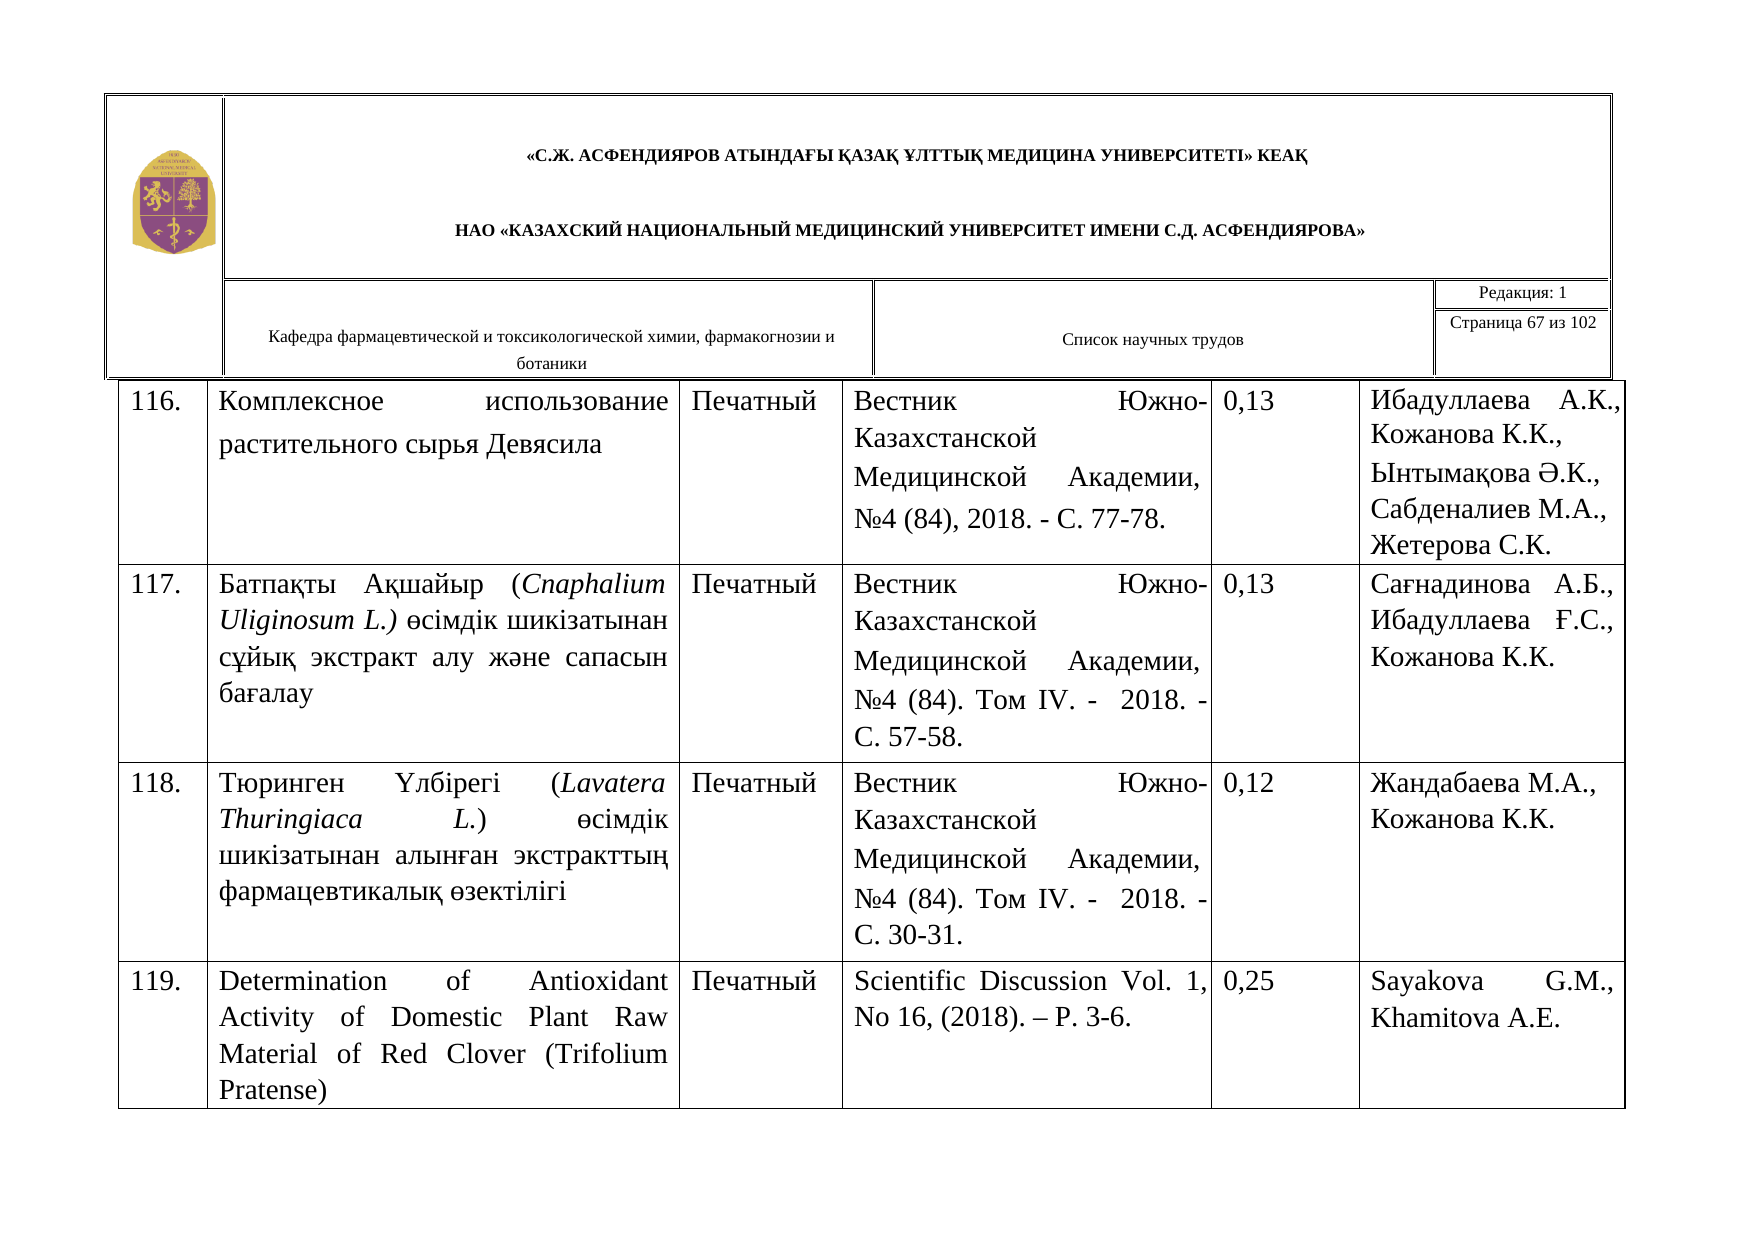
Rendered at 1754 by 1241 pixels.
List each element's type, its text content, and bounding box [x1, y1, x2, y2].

table_cell 0,13 [1212, 565, 1359, 762]
table_cell Комплексное использование растительного сырья Девясила [208, 381, 679, 564]
table_cell Печатный [680, 962, 842, 1108]
table_cell 118. [119, 763, 207, 961]
table_cell 0,12 [1212, 763, 1359, 961]
table_cell Печатный [680, 565, 842, 762]
table_cell 119. [119, 962, 207, 1108]
table_cell 116. [119, 381, 207, 564]
table_cell Батпақты Ақшайыр (Cnaphalium Uliginosum L.) өсімдік шикізатынан сұйық экстракт алу және сапасын бағалау [208, 565, 679, 762]
table_cell Sayakova G.M., Khamitova A.E. [1360, 962, 1624, 1108]
table_cell Тюринген Үлбірегі (Lavatera Thuringiaca L.) өсімдік шикізатынан алынған экстракттың фармацевтикалық өзектілігі [208, 763, 679, 961]
table_cell Жандабаева М.А., Кожанова К.К. [1360, 763, 1624, 961]
table_cell Сағнадинова А.Б., Ибадуллаева Ғ.С., Кожанова К.К. [1360, 565, 1624, 762]
table_cell Печатный [680, 763, 842, 961]
table_cell Determination of Antioxidant Activity of Domestic Plant Raw Material of Red Clover (Trifolium Pratense) [208, 962, 679, 1108]
table_cell Вестник Южно- Казахстанской Медицинской Академии, №4 (84). Том IV. - 2018. - С. 57-58. [843, 565, 1211, 762]
picture [123, 147, 219, 258]
table_cell 0,13 [1212, 381, 1359, 564]
table_cell Вестник Южно- Казахстанской Медицинской Академии, №4 (84), 2018. - С. 77-78. [843, 381, 1211, 564]
table_cell Печатный [680, 381, 842, 564]
table_cell Вестник Южно- Казахстанской Медицинской Академии, №4 (84). Том IV. - 2018. - С. 30-31. [843, 763, 1211, 961]
table_cell Ибадуллаева А.К., Кожанова К.К., Ынтымақова Ә.К., Сабденалиев М.А., Жетерова С.К. [1360, 381, 1624, 564]
table_cell 0,25 [1212, 962, 1359, 1108]
table_cell 117. [119, 565, 207, 762]
table_cell Scientific Discussion Vol. 1, No 16, (2018). – P. 3-6. [843, 962, 1211, 1108]
